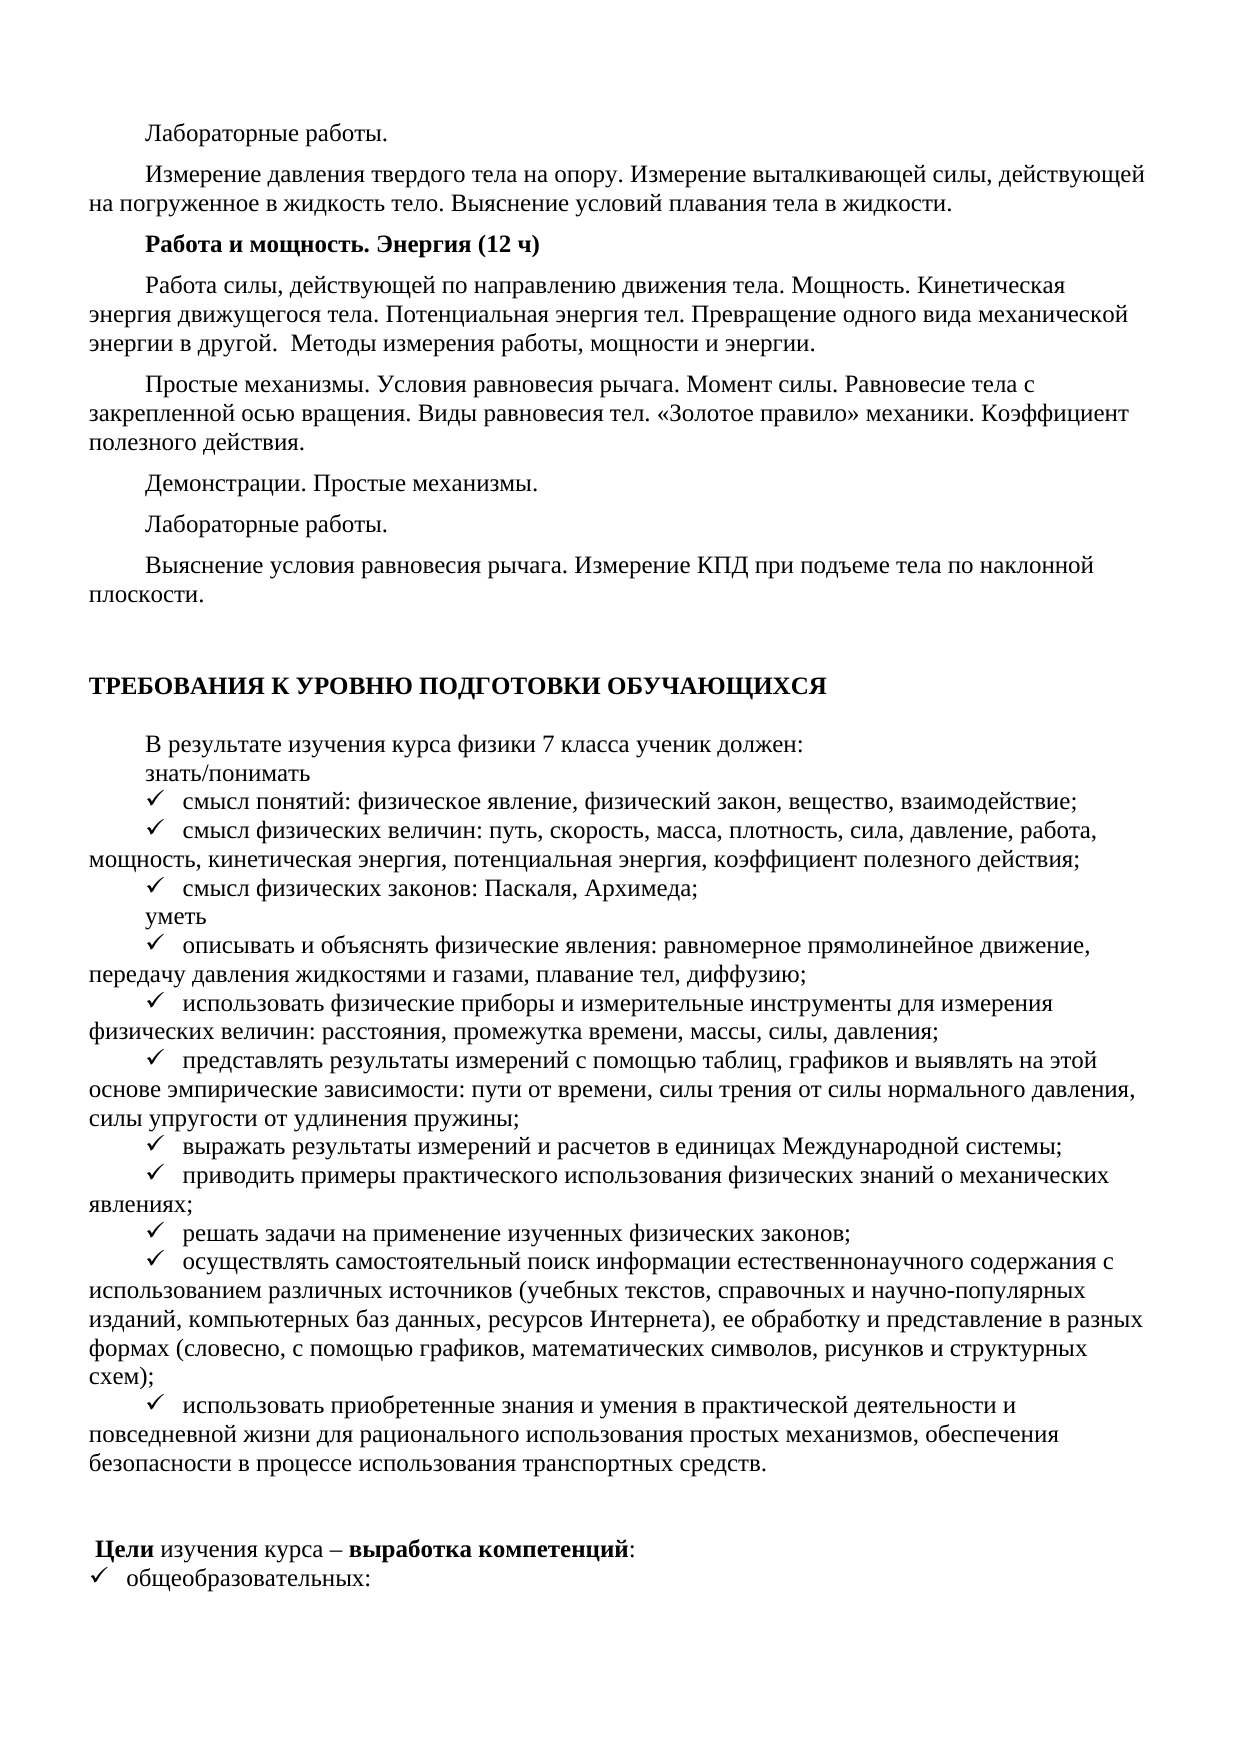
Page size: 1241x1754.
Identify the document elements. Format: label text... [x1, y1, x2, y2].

text Простые механизмы. Условия равновесия рычага. Момент силы. Равновесие тела с закрепленной осью вращения. Виды равновесия тел. «Золотое правило» механики. Коэффициент полезного действия. [89, 369, 1152, 456]
text Лабораторные работы. [89, 118, 1152, 147]
list осуществлять самостоятельный поиск информации естественнонаучного содержания с использованием различных источников (учебных текстов, справочных и научно-популярных изданий, компьютерных баз данных, ресурсов Интернета), ее обработку и представление в разных формах (словесно, с помощью графиков, математических символов, рисунков и структурных схем); [89, 1246, 1152, 1390]
text Работа силы, действующей по направлению движения тела. Мощность. Кинетическая энергия движущегося тела. Потенциальная энергия тел. Превращение одного вида механической энергии в другой. Методы измерения работы, мощности и энергии. [89, 271, 1152, 357]
text ТРЕБОВАНИЯ К УРОВНЮ ПОДГОТОВКИ ОБУЧАЮЩИХСЯ [89, 671, 1152, 700]
list использовать приобретенные знания и умения в практической деятельности и повседневной жизни для рационального использования простых механизмов, обеспечения безопасности в процессе использования транспортных средств. [89, 1390, 1152, 1476]
list смысл физических законов: Паскаля, Архимеда; [89, 873, 1152, 901]
list приводить примеры практического использования физических знаний о механических явлениях; [89, 1160, 1152, 1218]
list представлять результаты измерений с помощью таблиц, графиков и выявлять на этой основе эмпирические зависимости: пути от времени, силы трения от силы нормального давления, силы упругости от удлинения пружины; [89, 1045, 1152, 1131]
text уметь [89, 901, 1152, 930]
text Цели изучения курса – выработка компетенций: [89, 1534, 1152, 1563]
text Демонстрации. Простые механизмы. [89, 468, 1152, 497]
list описывать и объяснять физические явления: равномерное прямолинейное движение, передачу давления жидкостями и газами, плавание тел, диффузию; [89, 930, 1152, 988]
text Работа и мощность. Энергия (12 ч) [89, 229, 1152, 258]
text В результате изучения курса физики 7 класса ученик должен: [89, 729, 1152, 758]
text знать/понимать [89, 758, 1152, 786]
list общеобразовательных: [89, 1563, 1152, 1591]
text Измерение давления твердого тела на опору. Измерение выталкивающей силы, действующей на погруженное в жидкость тело. Выяснение условий плавания тела в жидкости. [89, 159, 1152, 217]
list выражать результаты измерений и расчетов в единицах Международной системы; [89, 1131, 1152, 1160]
text Выяснение условия равновесия рычага. Измерение КПД при подъеме тела по наклонной плоскости. [89, 551, 1152, 608]
list использовать физические приборы и измерительные инструменты для измерения физических величин: расстояния, промежутка времени, массы, силы, давления; [89, 988, 1152, 1045]
text Лабораторные работы. [89, 509, 1152, 538]
list смысл понятий: физическое явление, физический закон, вещество, взаимодействие; [89, 786, 1152, 815]
list решать задачи на применение изученных физических законов; [89, 1218, 1152, 1246]
list смысл физических величин: путь, скорость, масса, плотность, сила, давление, работа, мощность, кинетическая энергия, потенциальная энергия, коэффициент полезного действия; [89, 815, 1152, 873]
